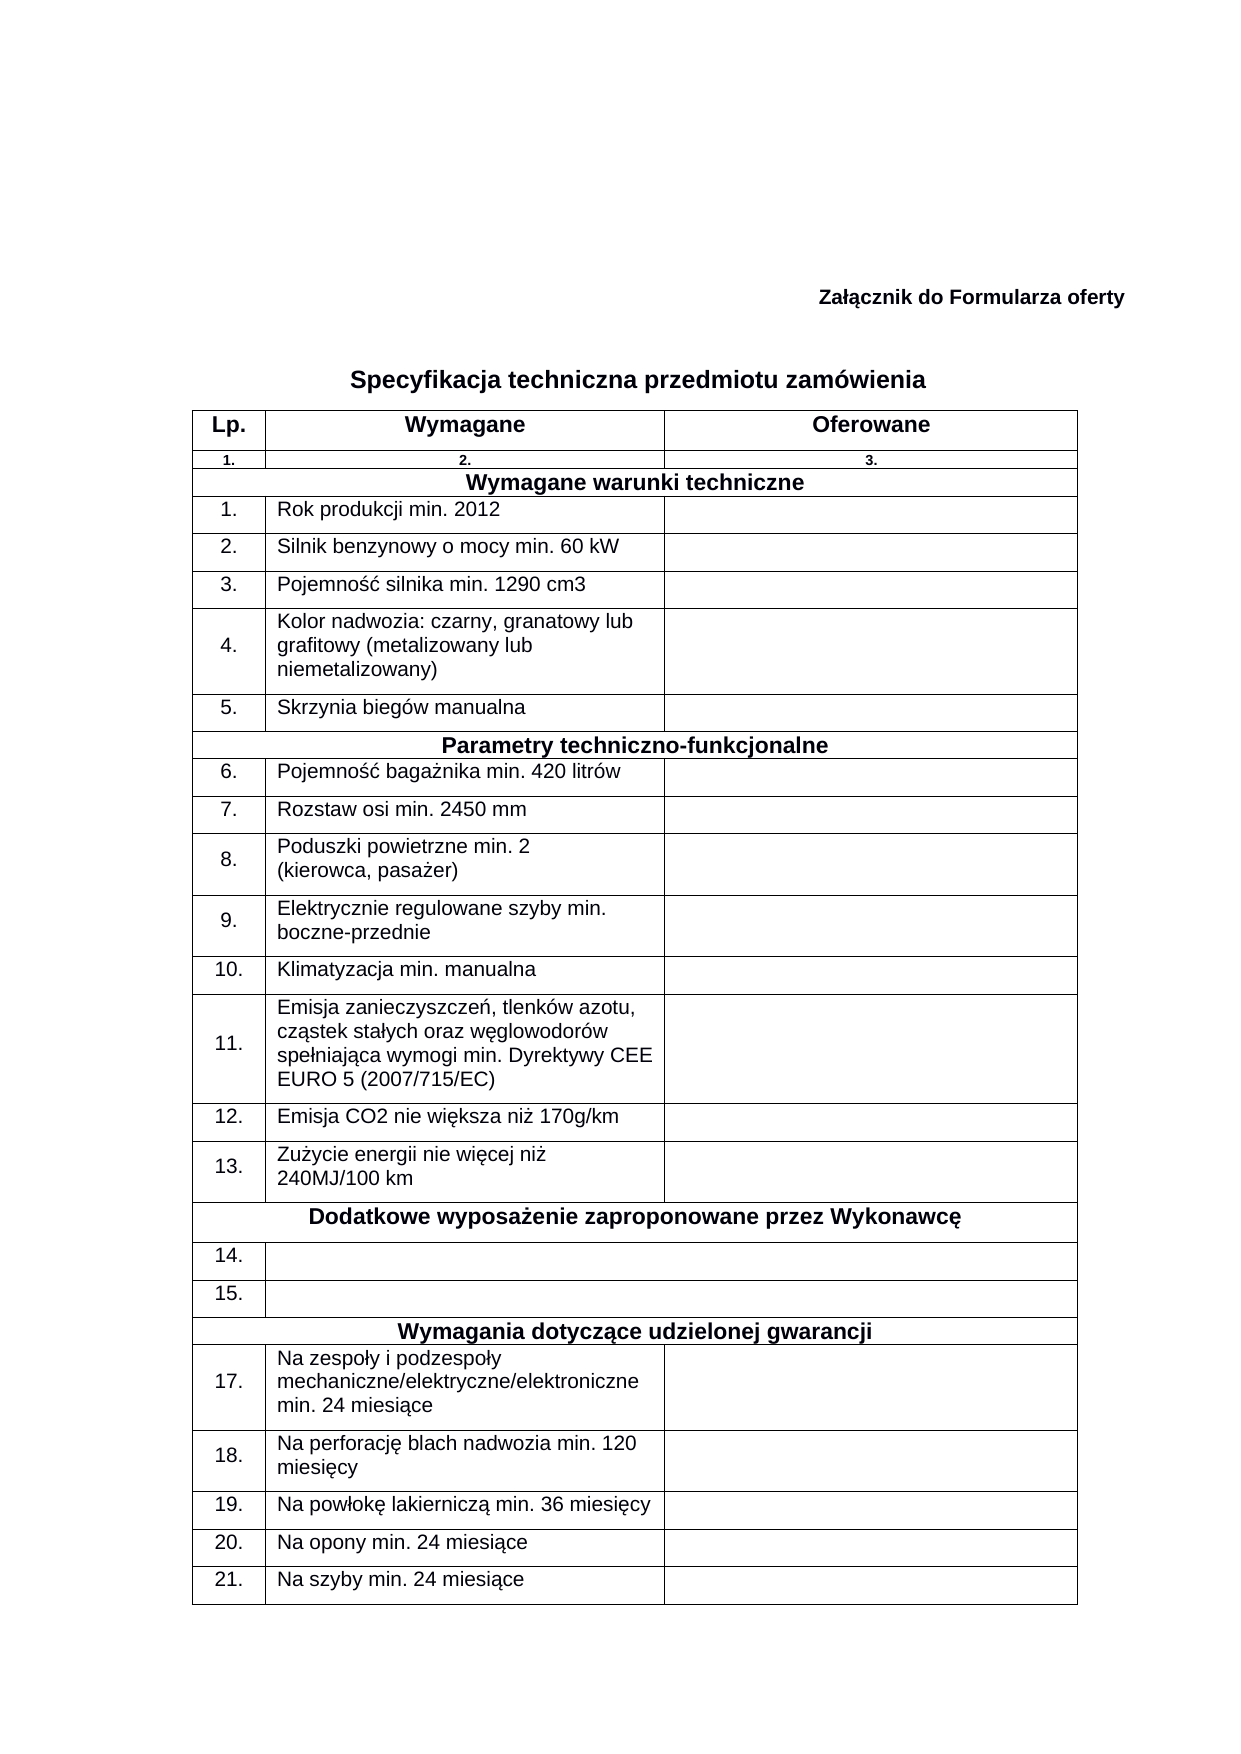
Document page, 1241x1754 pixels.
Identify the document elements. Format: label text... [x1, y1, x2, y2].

table_cell 1. [193, 451, 265, 468]
table_cell Dodatkowe wyposażenie zaproponowane przez Wykonawcę [193, 1203, 1077, 1242]
text Specyfikacja techniczna przedmiotu zamówienia [151, 365, 1125, 394]
table_cell Na opony min. 24 miesiące [266, 1530, 664, 1566]
table_cell [665, 995, 1077, 1103]
table_cell Kolor nadwozia: czarny, granatowy lub grafitowy (metalizowany lub niemetalizowany) [266, 609, 664, 693]
table_cell 13. [193, 1142, 265, 1202]
text Załącznik do Formularza oferty [151, 285, 1125, 309]
table_cell Na powłokę lakierniczą min. 36 miesięcy [266, 1492, 664, 1529]
table_cell Klimatyzacja min. manualna [266, 957, 664, 994]
table_cell Emisja zanieczyszczeń, tlenków azotu, cząstek stałych oraz węglowodorów spełniająca wymogi min. Dyrektywy CEE EURO 5 (2007/715/EC) [266, 995, 664, 1103]
table_cell 11. [193, 995, 265, 1103]
table_cell Elektrycznie regulowane szyby min. boczne-przednie [266, 896, 664, 956]
table_cell [665, 1345, 1077, 1430]
table_cell Na zespoły i podzespoły mechaniczne/elektryczne/elektroniczne min. 24 miesiące [266, 1345, 664, 1430]
table_cell [665, 1492, 1077, 1529]
table_cell 8. [193, 834, 265, 895]
table_cell [665, 534, 1077, 571]
table_header Wymagane [266, 411, 664, 450]
table_cell 14. [193, 1243, 265, 1279]
table_cell Silnik benzynowy o mocy min. 60 kW [266, 534, 664, 571]
table_cell [665, 1431, 1077, 1491]
table_cell Rozstaw osi min. 2450 mm [266, 797, 664, 833]
table_cell [665, 896, 1077, 956]
table_cell Pojemność silnika min. 1290 cm3 [266, 572, 664, 608]
table_cell [665, 759, 1077, 796]
table_cell 7. [193, 797, 265, 833]
table_cell 12. [193, 1104, 265, 1141]
table_cell 3. [665, 451, 1077, 468]
table_cell 10. [193, 957, 265, 994]
table_cell 20. [193, 1530, 265, 1566]
table_cell 5. [193, 695, 265, 731]
table_cell Pojemność bagażnika min. 420 litrów [266, 759, 664, 796]
table_cell Rok produkcji min. 2012 [266, 497, 664, 533]
table_cell [665, 1142, 1077, 1202]
table_cell [665, 1530, 1077, 1566]
table_cell [665, 609, 1077, 693]
table_cell Wymagane warunki techniczne [193, 469, 1077, 496]
table_cell Na szyby min. 24 miesiące [266, 1567, 664, 1604]
table_cell Zużycie energii nie więcej niż 240MJ/100 km [266, 1142, 664, 1202]
table_cell [665, 834, 1077, 895]
table_cell 2. [193, 534, 265, 571]
table_cell Na perforację blach nadwozia min. 120 miesięcy [266, 1431, 664, 1491]
table_cell 2. [266, 451, 664, 468]
table_cell 15. [193, 1281, 265, 1317]
table_cell 6. [193, 759, 265, 796]
table_cell 3. [193, 572, 265, 608]
table_cell 21. [193, 1567, 265, 1604]
table_cell [266, 1243, 1077, 1279]
table_cell [266, 1281, 1077, 1317]
table_cell [665, 572, 1077, 608]
table_cell [665, 1567, 1077, 1604]
table_cell [665, 1104, 1077, 1141]
table_cell Poduszki powietrzne min. 2 (kierowca, pasażer) [266, 834, 664, 895]
table_cell [665, 695, 1077, 731]
table_cell Skrzynia biegów manualna [266, 695, 664, 731]
table_cell 1. [193, 497, 265, 533]
table_header Lp. [193, 411, 265, 450]
table_cell [665, 497, 1077, 533]
table_cell 9. [193, 896, 265, 956]
table_cell 4. [193, 609, 265, 693]
table_header Oferowane [665, 411, 1077, 450]
table_cell [665, 957, 1077, 994]
table_cell Parametry techniczno-funkcjonalne [193, 732, 1077, 758]
table_cell Wymagania dotyczące udzielonej gwarancji [193, 1318, 1077, 1344]
table_cell 18. [193, 1431, 265, 1491]
table_cell 19. [193, 1492, 265, 1529]
table_cell 17. [193, 1345, 265, 1430]
table_cell [665, 797, 1077, 833]
table_cell Emisja CO2 nie większa niż 170g/km [266, 1104, 664, 1141]
